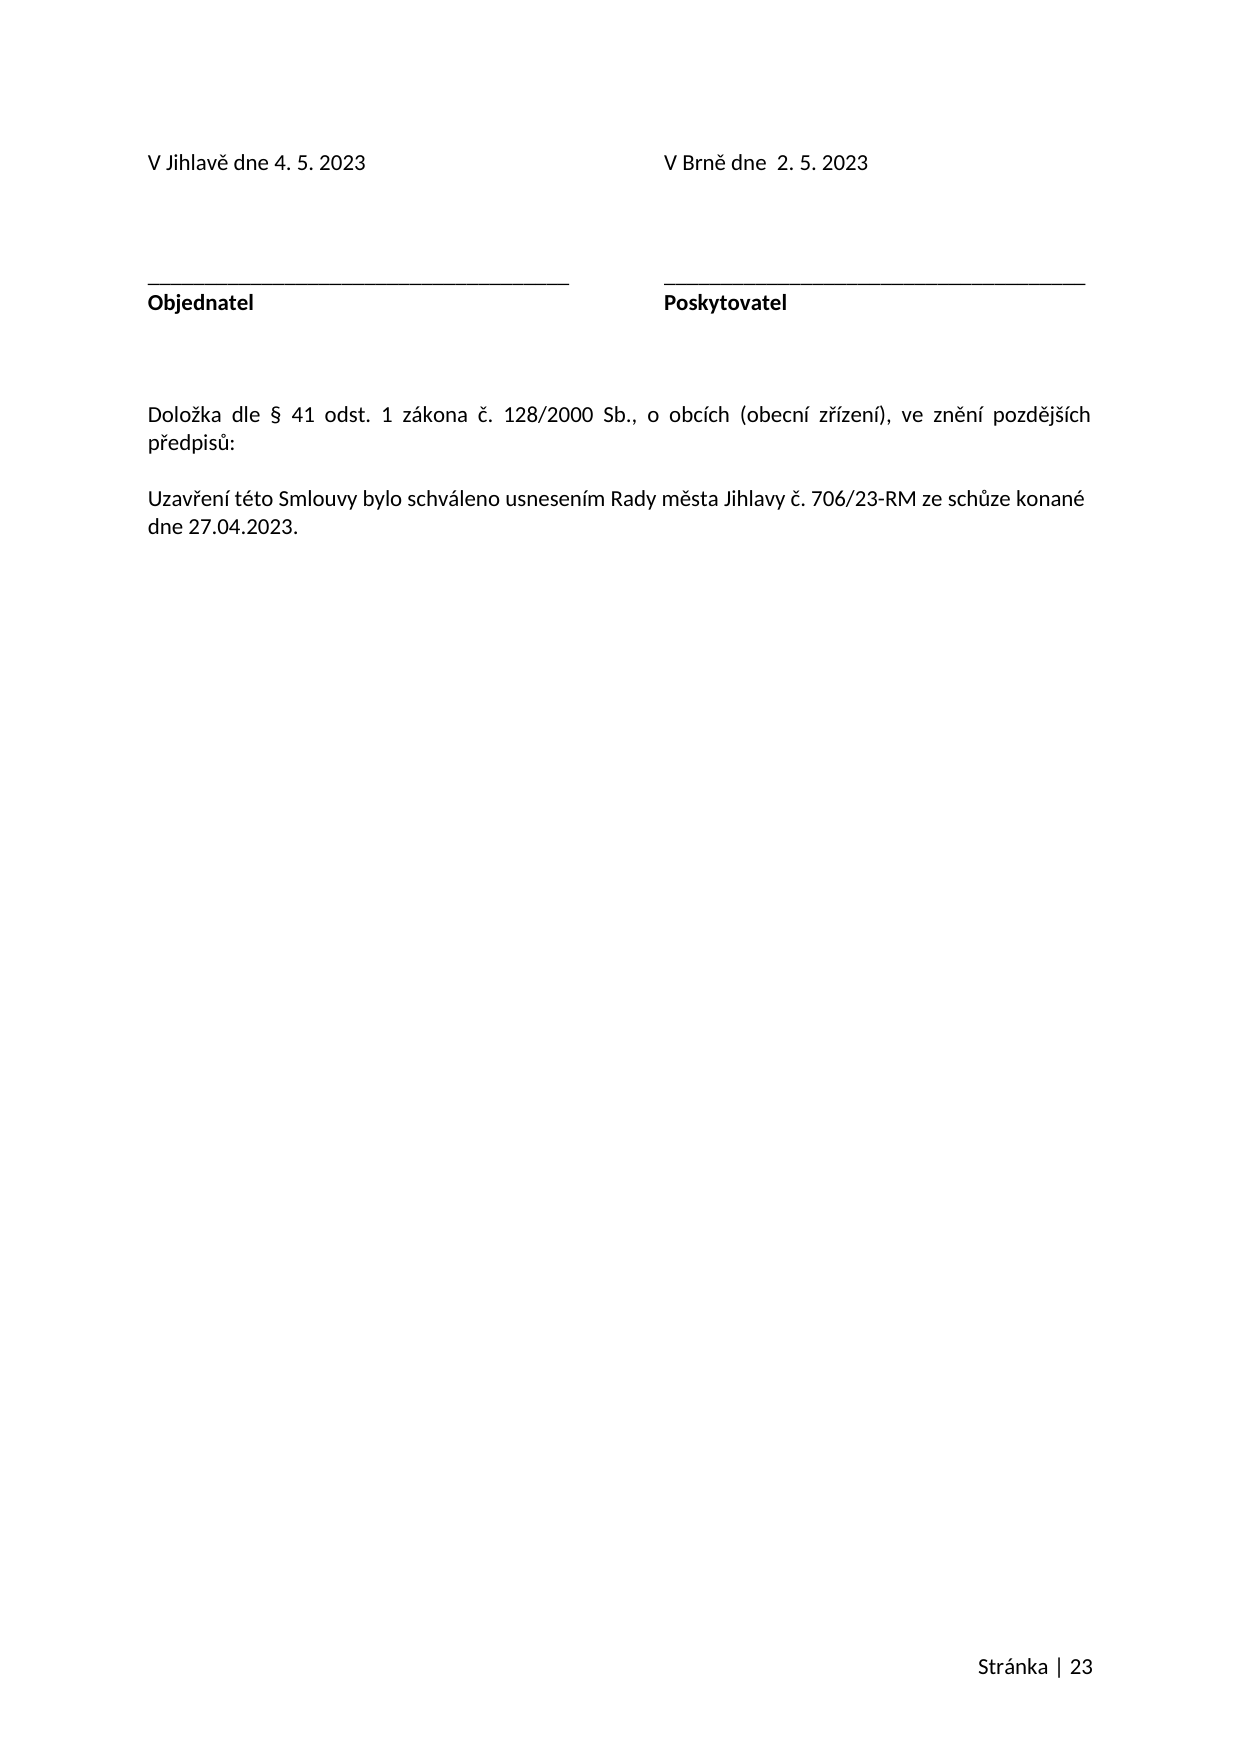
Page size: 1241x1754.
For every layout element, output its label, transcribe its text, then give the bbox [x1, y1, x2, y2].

text V Jihlavě dne 4. 5. 2023 V Brně dne 2. 5. 2023 [148, 148, 1093, 176]
text Uzavření této Smlouvy bylo schváleno usnesením Rady města Jihlavy č. 706/23-RM ze schůze konané dne 27.04.2023. [148, 484, 1093, 540]
text _____________________________________ _____________________________________ [148, 260, 1093, 288]
text Doložka dle § 41 odst. 1 zákona č. 128/2000 Sb., o obcích (obecní zřízení), ve znění pozdějších předpisů: [148, 400, 1093, 456]
text Objednatel Poskytovatel [148, 288, 1093, 316]
